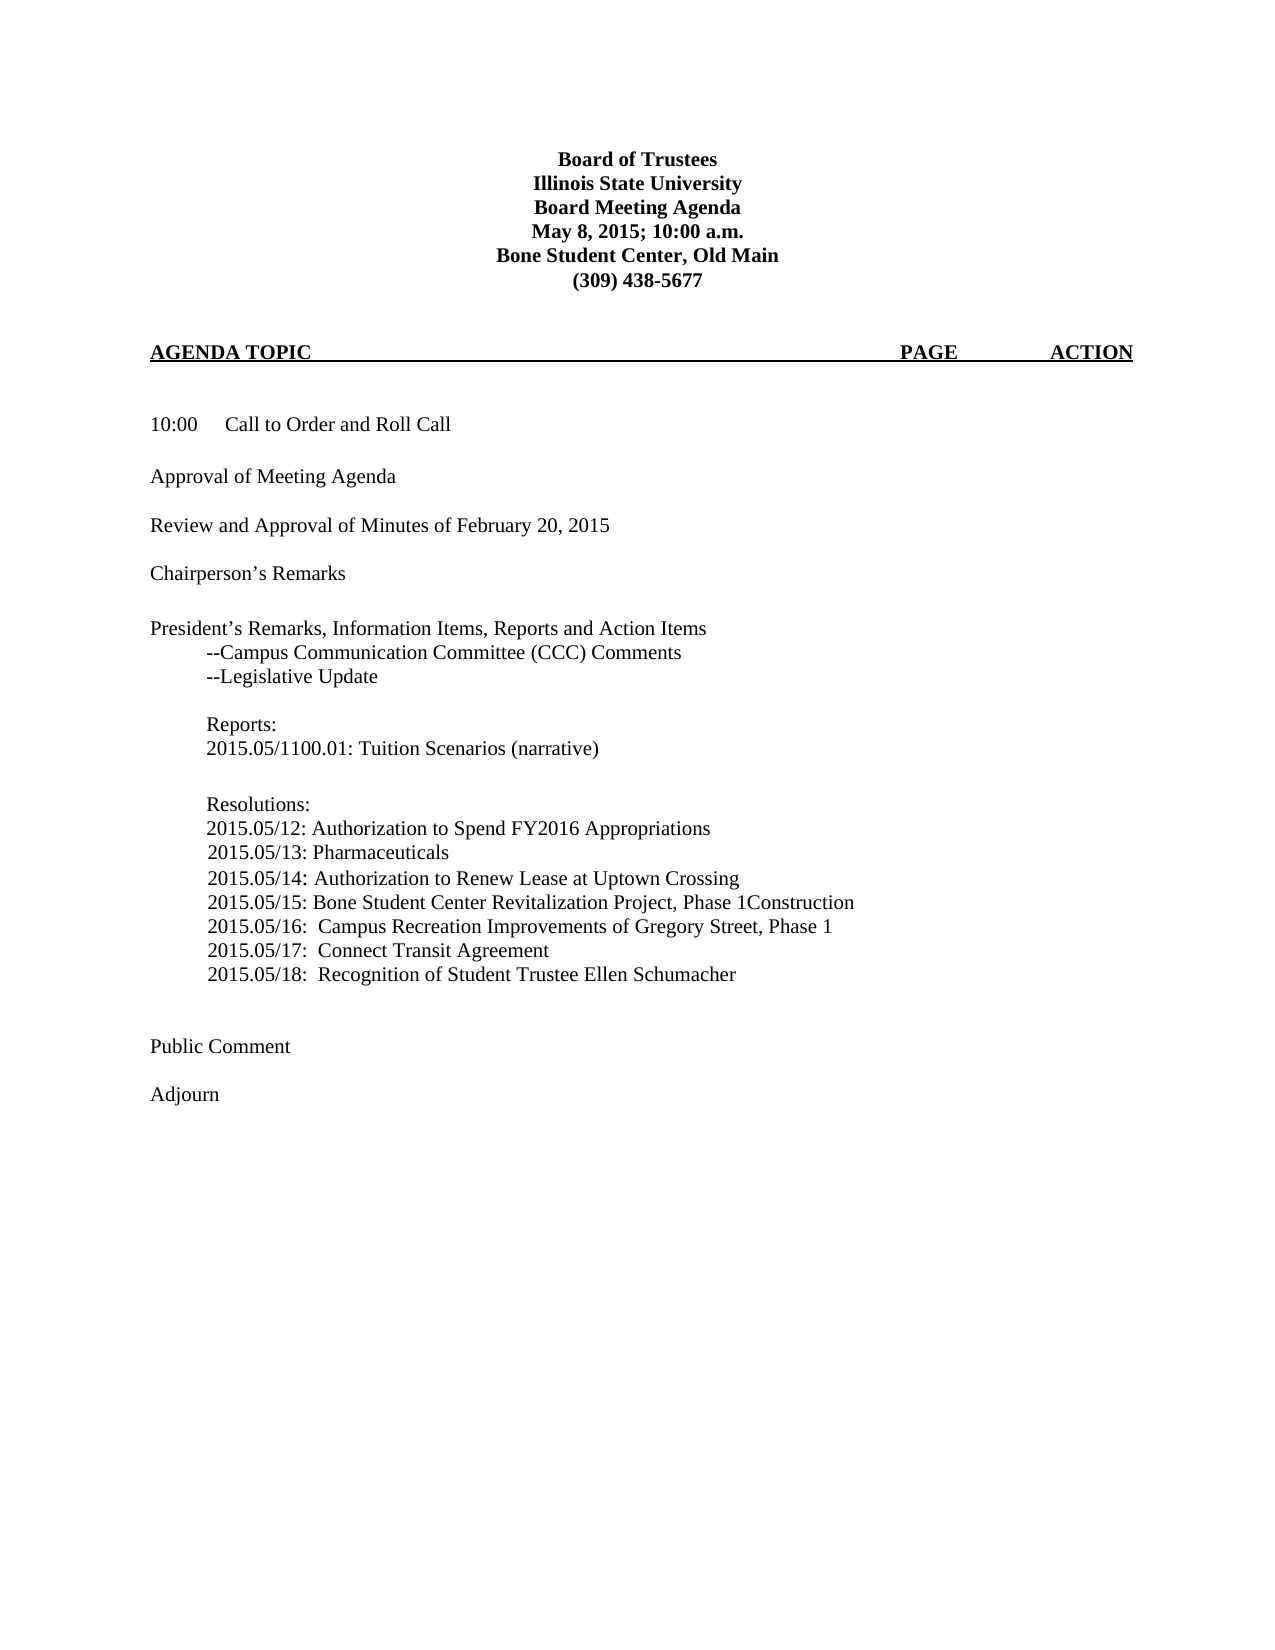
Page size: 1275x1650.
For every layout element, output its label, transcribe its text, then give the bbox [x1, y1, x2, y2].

text 10:00 Call to Order and Roll Call [150, 412, 1125, 436]
text Adjourn [150, 1082, 1125, 1106]
text President’s Remarks, Information Items, Reports and Action Items [150, 616, 1125, 640]
text 2015.05/15: Bone Student Center Revitalization Project, Phase 1Construction [150, 890, 1125, 914]
text Chairperson’s Remarks [150, 561, 1125, 585]
text --Legislative Update [150, 664, 1125, 688]
text 2015.05/1100.01: Tuition Scenarios (narrative) [150, 736, 1125, 760]
text --Campus Communication Committee (CCC) Comments [150, 640, 1125, 664]
text Public Comment [150, 1034, 1125, 1058]
text Illinois State University [150, 171, 1125, 195]
text , Old [150, 243, 1125, 267]
text Resolutions: [150, 792, 1050, 816]
text Review and Approval of Minutes of February 20, 2015 [150, 512, 1125, 537]
text (309) 438-5677 [150, 267, 1125, 292]
text Reports: [150, 712, 1125, 736]
text 2015.05/18: Recognition of Student Trustee Ellen Schumacher [150, 962, 1125, 986]
text Board of Trustees [150, 147, 1125, 171]
text AGENDA TOPIC PAGE ACTION [150, 340, 1170, 364]
text 2015.05/16: Campus Recreation Improvements of Gregory Street, Phase 1 [150, 914, 1125, 938]
text 2015.05/13: Pharmaceuticals [150, 840, 1125, 864]
text 2015.05/12: Authorization to Spend FY2016 Appropriations [150, 816, 1050, 840]
text 2015.05/17: Connect Transit Agreement [150, 938, 1125, 962]
text Approval of Meeting Agenda [150, 464, 1125, 488]
text 2015.05/14: Authorization to Renew Lease at Uptown Crossing [150, 864, 1125, 890]
text May 8, 2015; 10:00 a.m. [150, 219, 1125, 243]
text Board Meeting Agenda [150, 195, 1125, 219]
